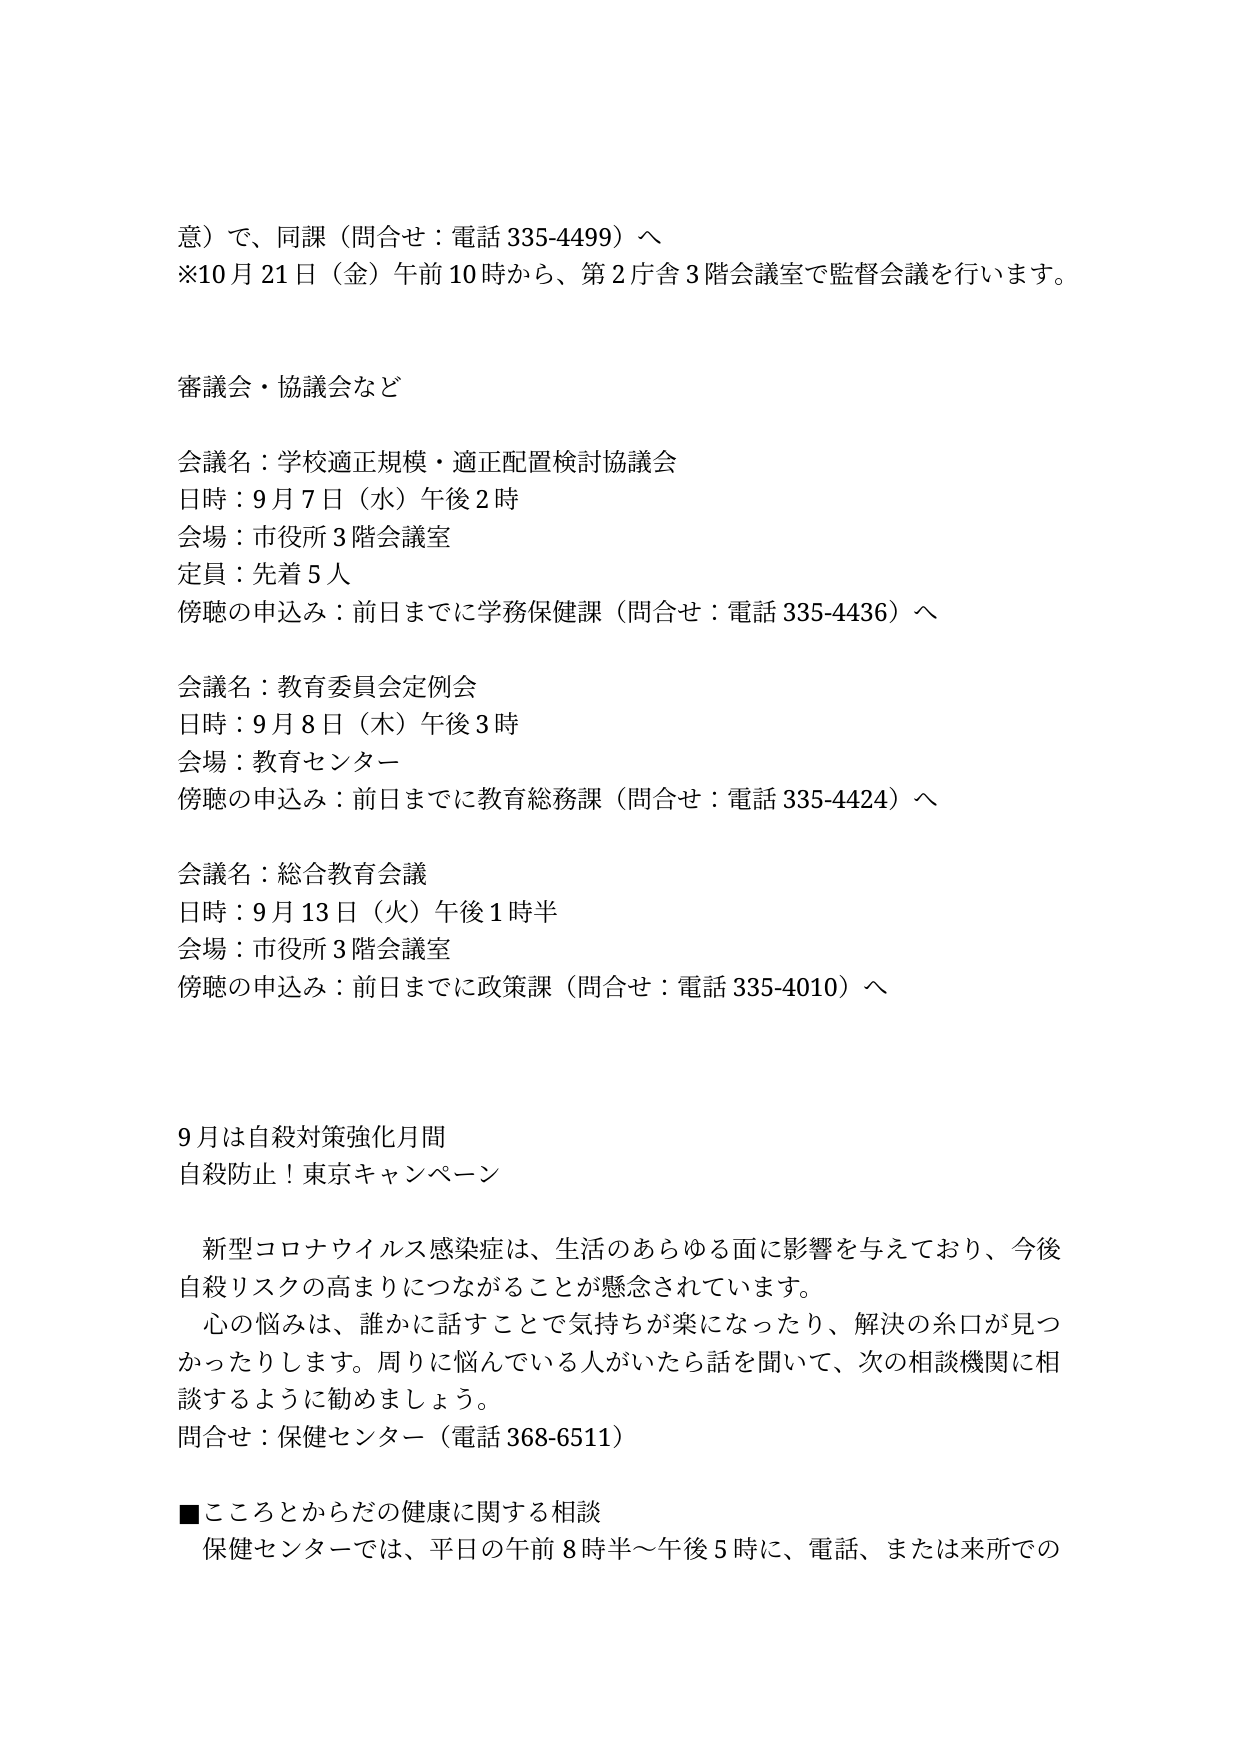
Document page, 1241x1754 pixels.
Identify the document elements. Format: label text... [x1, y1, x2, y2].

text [177, 1529, 1063, 1567]
text 会議名：学校適正規模・適正配置検討協議会 [177, 442, 1063, 479]
text 会場：市役所3階会議室 [177, 517, 1063, 554]
text 日時：9月7日（水）午後2時 [177, 479, 1063, 517]
text 会場：教育センター [177, 742, 1063, 779]
text 自殺防止！東京キャンペーン [177, 1154, 1063, 1192]
text 審議会・協議会など [177, 367, 1063, 404]
text 心の悩みは、誰かに話すことで気持ちが楽になったり、解決の糸口が見つかったりします。周りに悩んでいる人がいたら話を聞いて、次の相談機関に相談するように勧めましょう。 [177, 1304, 1063, 1417]
text 会議名：総合教育会議 [177, 854, 1063, 892]
text 傍聴の申込み：前日までに教育総務課（問合せ：電話335-4424）へ [177, 779, 1063, 817]
text 日時：9月13日（火）午後1時半 [177, 892, 1063, 929]
text 日時：9月8日（木）午後3時 [177, 704, 1063, 742]
text 9月は自殺対策強化月間 [177, 1117, 1063, 1154]
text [177, 217, 1063, 254]
text 新型コロナウイルス感染症は、生活のあらゆる面に影響を与えており、今後、自殺リスクの高まりにつながることが懸念されています。 [177, 1229, 1063, 1304]
text 会場：市役所3階会議室 [177, 929, 1063, 967]
text 問合せ：保健センター（電話368-6511） [177, 1417, 1063, 1454]
text ■こころとからだの健康に関する相談 [177, 1492, 1063, 1529]
text 傍聴の申込み：前日までに学務保健課（問合せ：電話335-4436）へ [177, 592, 1063, 629]
text 傍聴の申込み：前日までに政策課（問合せ：電話335-4010）へ [177, 967, 1063, 1004]
text ※10月21日（金）午前10時から、第2庁舎3階会議室で監督会議を行います。 [177, 254, 1063, 292]
text 定員：先着5人 [177, 554, 1063, 592]
text 会議名：教育委員会定例会 [177, 667, 1063, 704]
